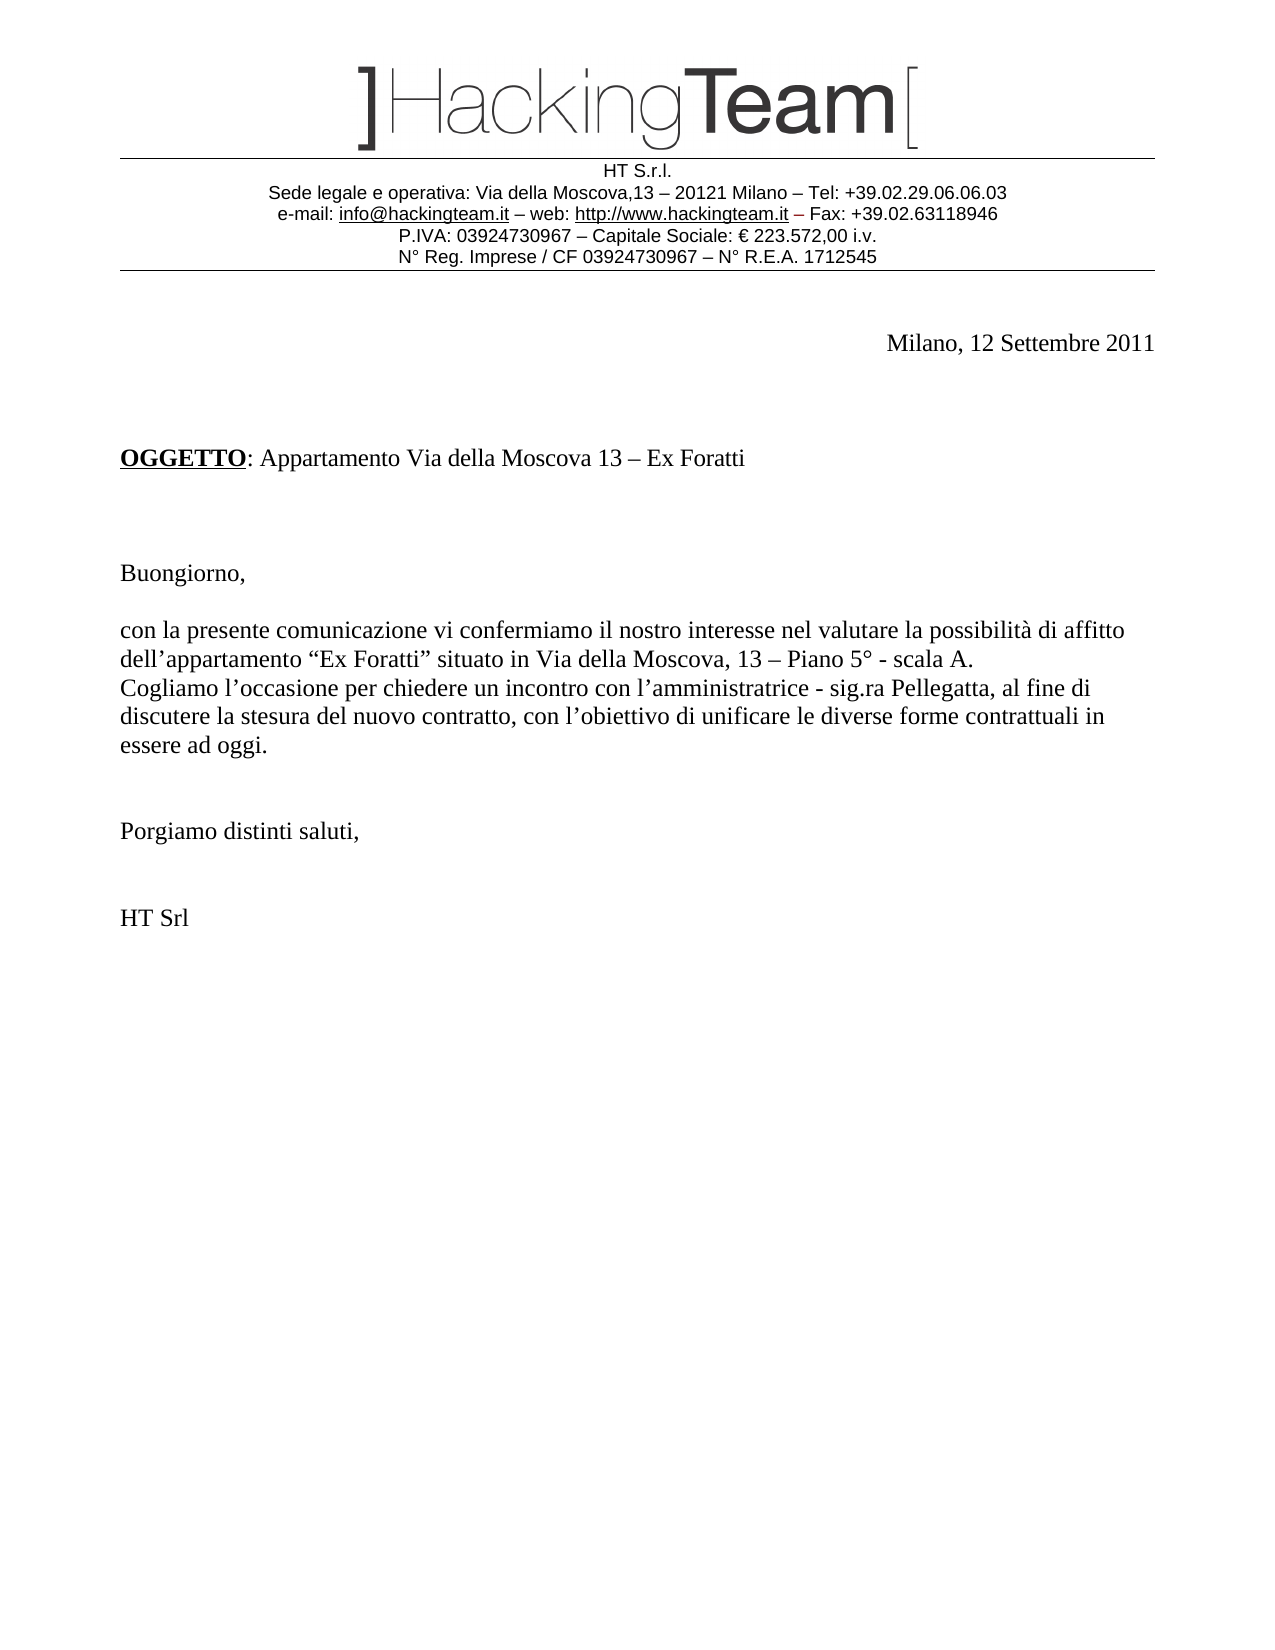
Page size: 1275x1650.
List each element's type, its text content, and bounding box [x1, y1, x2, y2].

text Cogliamo l’occasione per chiedere un incontro con l’amministratrice - sig.ra Pellegatta, al fine di discutere la stesura del nuovo contratto, con l’obiettivo di unificare le diverse forme contrattuali in essere ad oggi. [120, 673, 1155, 759]
text HT Srl [120, 903, 1155, 931]
text Porgiamo distinti saluti, [120, 816, 1155, 845]
text con la presente comunicazione vi confermiamo il nostro interesse nel valutare la possibilità di affitto dell’appartamento “Ex Foratti” situato in Via della Moscova, 13 – Piano 5° - scala A. [120, 615, 1155, 673]
text OGGETTO: Appartamento Via della Moscova 13 – Ex Foratti [120, 443, 1155, 471]
text Milano, 12 Settembre 2011 [120, 328, 1155, 356]
picture [349, 56, 926, 158]
text Buongiorno, [120, 558, 1155, 586]
